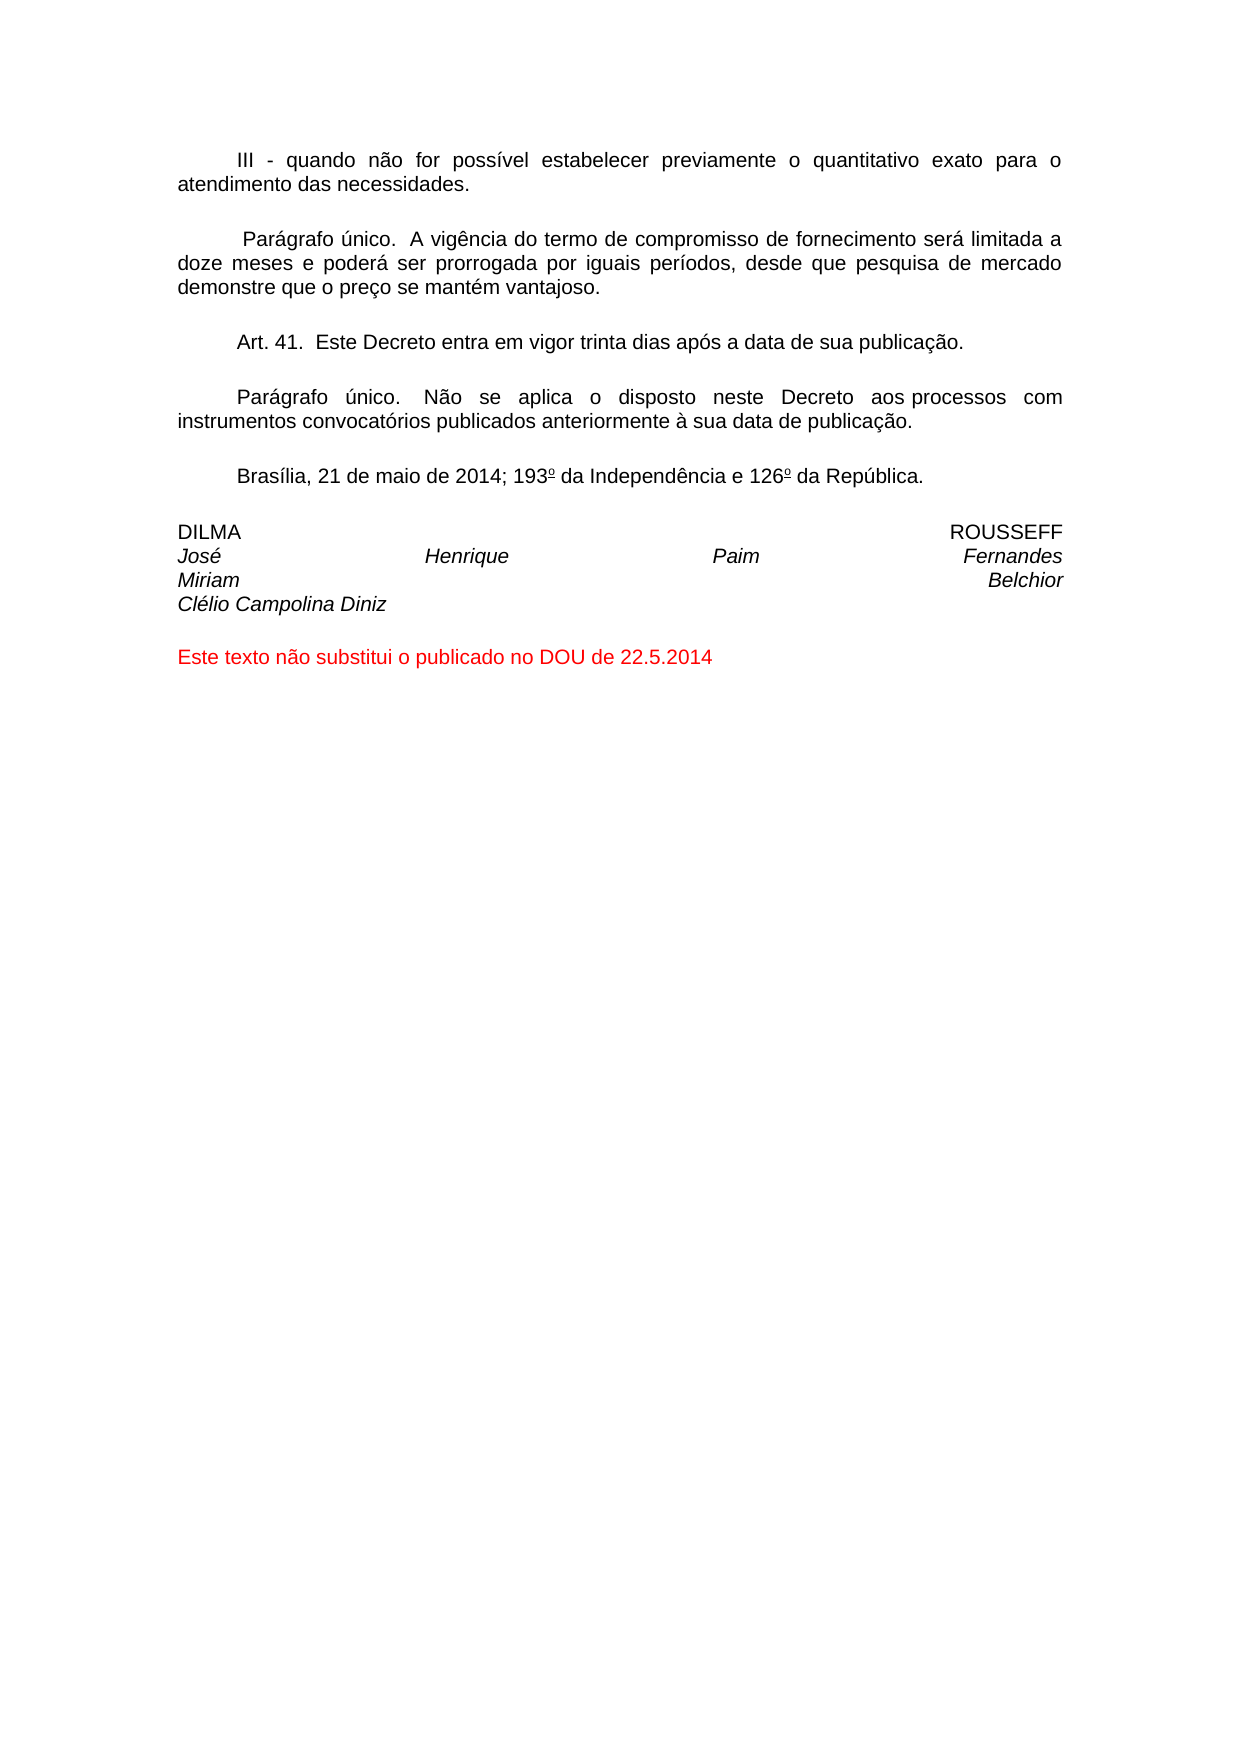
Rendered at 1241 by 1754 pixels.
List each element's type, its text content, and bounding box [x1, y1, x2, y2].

text DILMA ROUSSEFF José Henrique Paim Fernandes Miriam Belchior Clélio Campolina Diniz [177, 519, 1063, 615]
text Parágrafo único. A vigência do termo de compromisso de fornecimento será limitada a doze meses e poderá ser prorrogada por iguais períodos, desde que pesquisa de mercado demonstre que o preço se mantém vantajoso. [177, 227, 1063, 299]
text Brasília, 21 de maio de 2014; 193o da Independência e 126o da República. [177, 464, 1063, 488]
text Art. 41. Este Decreto entra em vigor trinta dias após a data de sua publicação. [177, 330, 1063, 354]
text III - quando não for possível estabelecer previamente o quantitativo exato para o atendimento das necessidades. [177, 148, 1063, 196]
text Este texto não substitui o publicado no DOU de 22.5.2014 [177, 644, 1063, 668]
text Parágrafo único. Não se aplica o disposto neste Decreto aos processos com instrumentos convocatórios publicados anteriormente à sua data de publicação. [177, 385, 1063, 433]
